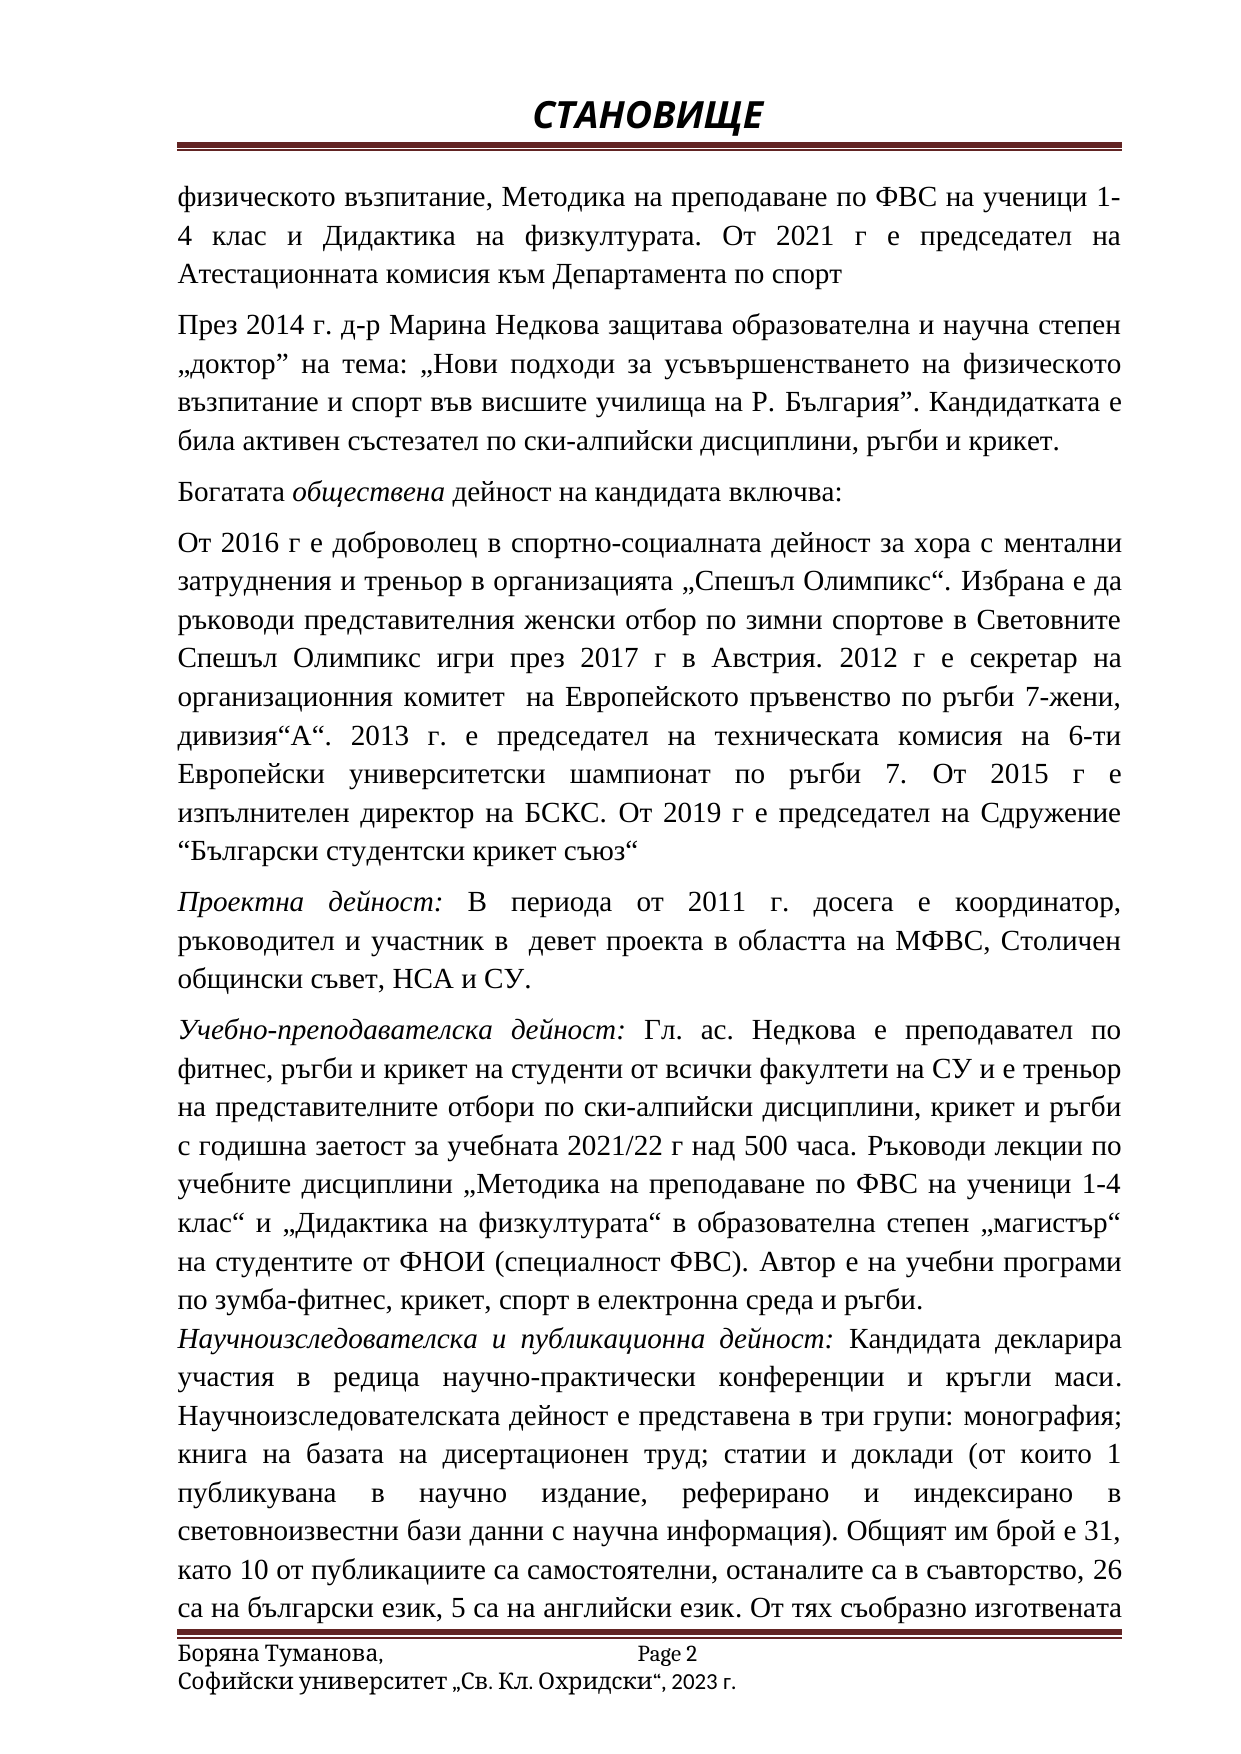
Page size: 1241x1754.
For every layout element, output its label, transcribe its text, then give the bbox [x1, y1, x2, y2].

text Богатата обществена дейност на кандидата включва: [177, 474, 1122, 507]
text Учебно-преподавателска дейност: Гл. ас. Недкова е преподавател по фитнес, ръгби и крикет на студенти от всички факултети на СУ и е треньор на представителните отбори по ски-алпийски дисциплини, крикет и ръгби с годишна заетост за учебната 2021/22 г над 500 часа. Ръководи лекции по учебните дисциплини „Методика на преподаване по ФВС на ученици 1-4 клас“ и „Дидактика на физкултурата“ в образователна степен „магистър“ на студентите от ФНОИ (специалност ФВС). Автор е на учебни програми по зумба-фитнес, крикет, спорт в електронна среда и ръгби. [177, 1012, 1122, 1316]
text През 2014 г. д-р Марина Недкова защитава образователна и научна степен „доктор” на тема: „Нови подходи за усъвършенстването на физическото възпитание и спорт във висшите училища на Р. България”. Кандидатката е била активен състезател по ски-алпийски дисциплини, ръгби и крикет. [177, 307, 1122, 456]
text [177, 179, 1122, 290]
text От 2016 г е доброволец в спортно-социалната дейност за хора с ментални затруднения и треньор в организацията „Спешъл Олимпикс“. Избрана е да ръководи представителния женски отбор по зимни спортове в Световните Спешъл Олимпикс игри през 2017 г в Австрия. 2012 г е секретар на организационния комитет на Европейското пръвенство по ръгби 7-жени, дивизия“А“. 2013 г. е председател на техническата комисия на 6-ти Европейски университетски шампионат по ръгби 7. От 2015 г е изпълнителен директор на БСКС. От 2019 г е председател на Сдружение “Български студентски крикет съюз“ [177, 525, 1122, 867]
text Проектна дейност: В периода от 2011 г. досега е координатор, ръководител и участник в девет проекта в областта на МФВС, Столичен общински съвет, НСА и СУ. [177, 884, 1122, 995]
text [177, 1321, 1122, 1624]
